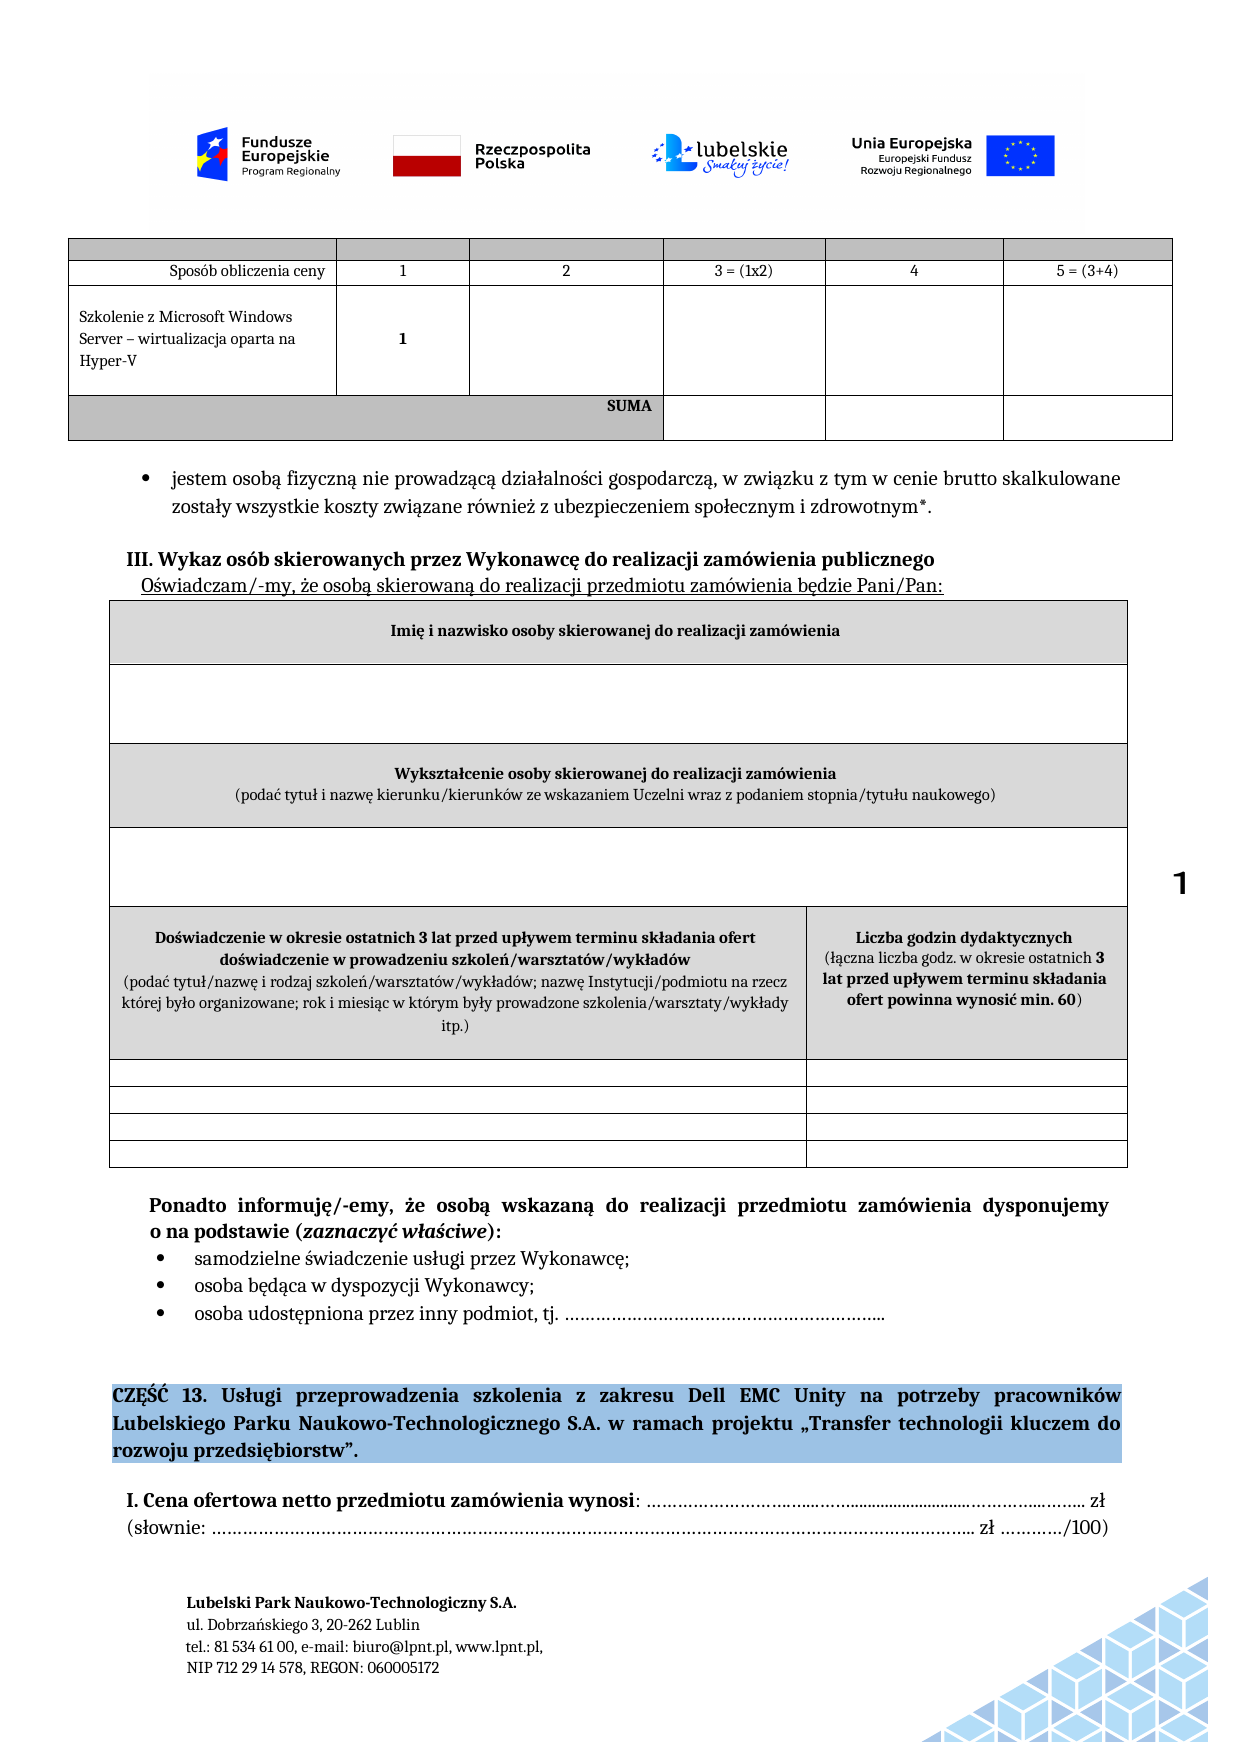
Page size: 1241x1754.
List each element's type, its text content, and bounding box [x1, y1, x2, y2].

table_cell [110, 1087, 806, 1113]
text III. Wykaz osób skierowanych przez Wykonawcę do realizacji zamówienia publicznego [126, 548, 1122, 572]
table_cell [826, 396, 1003, 440]
table_header Maksymalna liczba osób [337, 239, 469, 260]
table_cell 4 [826, 261, 1003, 284]
table_cell [110, 1141, 806, 1167]
table_cell Liczba godzin dydaktycznych (łączna liczba godz. w okresie ostatnich 3 lat przed upływem terminu składania ofert powinna wynosić min. 60) [807, 907, 1127, 1059]
table_header Wartość brutto [1004, 239, 1172, 260]
table_cell [110, 828, 1127, 906]
table_header Cena netto za 1 osobę [470, 239, 663, 260]
list jestem osobą fizyczną nie prowadzącą działalności gospodarczą, w związku z tym w cenie brutto skalkulowane zostały wszystkie koszty związane również z ubezpieczeniem społecznym i zdrowotnym*. [142, 467, 1122, 518]
table_cell [807, 1060, 1127, 1086]
table_cell [110, 1060, 806, 1086]
text CZĘŚĆ 13. Usługi przeprowadzenia szkolenia z zakresu Dell EMC Unity na potrzeby pracowników Lubelskiego Parku Naukowo-Technologicznego S.A. w ramach projektu „Transfer technologii kluczem do rozwoju przedsiębiorstw”. [112, 1384, 1122, 1463]
table_cell [807, 1141, 1127, 1167]
table_cell 1 [337, 286, 469, 395]
text I. Cena ofertowa netto przedmiotu zamówienia wynosi: ……………………….…...……............................…………...…….. zł [126, 1488, 1122, 1512]
table_cell [1004, 286, 1172, 395]
table_cell [664, 286, 825, 395]
table_cell [110, 665, 1127, 743]
table_cell Sposób obliczenia ceny [69, 261, 336, 284]
table_header Stawka podatku VAT (%) [826, 239, 1003, 260]
list samodzielne świadczenie usługi przez Wykonawcę; [157, 1246, 1128, 1270]
table_cell Szkolenie z Microsoft Windows Server – wirtualizacja oparta na Hyper-V [69, 286, 336, 395]
table_cell [110, 1114, 806, 1140]
table_header Nazwa przedmiotu zamówienia [69, 239, 336, 260]
table_cell [807, 1087, 1127, 1113]
table_cell 5 = (3+4) [1004, 261, 1172, 284]
table_cell SUMA [69, 396, 663, 440]
picture [149, 73, 1086, 234]
table_cell 1 [337, 261, 469, 284]
text (słownie: ……………………………………………………………………………………………………………………….……….. zł …………/100) [126, 1516, 1122, 1540]
table_cell [1004, 396, 1172, 440]
text Oświadczam/-my, że osobą skierowaną do realizacji przedmiotu zamówienia będzie Pani/Pan: [141, 574, 1122, 598]
table_cell 3 = (1x2) [664, 261, 825, 284]
text Ponadto informuję/-emy, że osobą wskazaną do realizacji przedmiotu zamówienia dysponujemy o na podstawie (zaznaczyć właściwe): [149, 1194, 1122, 1244]
table_cell [470, 286, 663, 395]
table_cell [807, 1114, 1127, 1140]
table_cell 2 [470, 261, 663, 284]
table_cell [664, 396, 825, 440]
table_cell [826, 286, 1003, 395]
table_header Wartość netto [664, 239, 825, 260]
table_header Imię i nazwisko osoby skierowanej do realizacji zamówienia [110, 601, 1127, 663]
list osoba będąca w dyspozycji Wykonawcy; [157, 1274, 1128, 1298]
table_cell Wykształcenie osoby skierowanej do realizacji zamówienia (podać tytuł i nazwę kierunku/kierunków ze wskazaniem Uczelni wraz z podaniem stopnia/tytułu naukowego) [110, 744, 1127, 827]
list osoba udostępniona przez inny podmiot, tj. …………………………………………………….. [157, 1301, 1128, 1325]
table_cell Doświadczenie w okresie ostatnich 3 lat przed upływem terminu składania ofert doświadczenie w prowadzeniu szkoleń/warsztatów/wykładów (podać tytuł/nazwę i rodzaj szkoleń/warsztatów/wykładów; nazwę Instytucji/podmiotu na rzecz której było organizowane; rok i miesiąc w którym były prowadzone szkolenia/warsztaty/wykłady itp.) [110, 907, 806, 1059]
